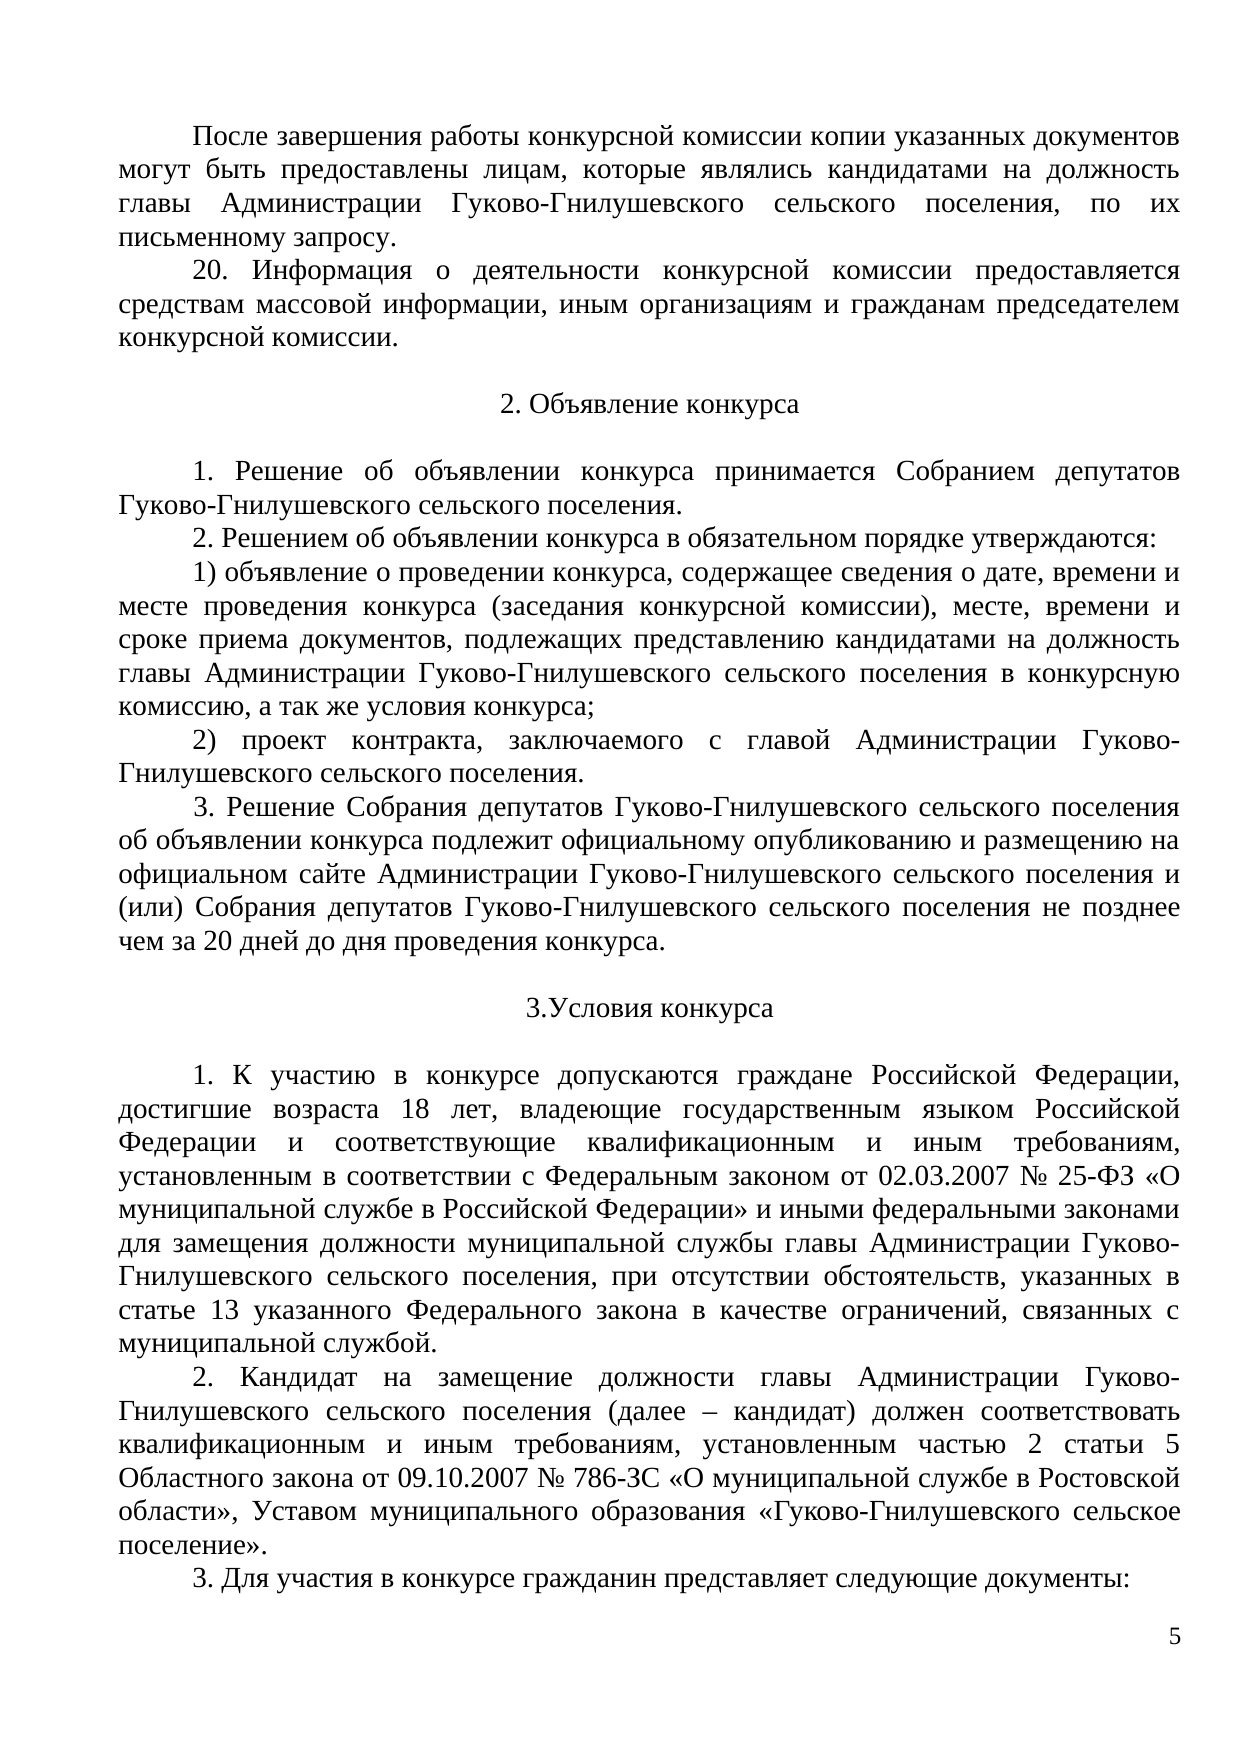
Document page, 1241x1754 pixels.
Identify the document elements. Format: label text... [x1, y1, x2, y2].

text 2. Решением об объявлении конкурса в обязательном порядке утверждаются: [118, 521, 1181, 554]
text 1) объявление о проведении конкурса, содержащее сведения о дате, времени и месте проведения конкурса (заседания конкурсной комиссии), месте, времени и сроке приема документов, подлежащих представлению кандидатами на должность главы Администрации Гуково-Гнилушевского сельского поселения в конкурсную комиссию, а так же условия конкурса; [118, 554, 1181, 722]
text 3.Условия конкурса [118, 990, 1181, 1024]
text После завершения работы конкурсной комиссии копии указанных документов могут быть предоставлены лицам, которые являлись кандидатами на должность главы Администрации Гуково-Гнилушевского сельского поселения, по их письменному запросу. [118, 118, 1181, 252]
text 2) проект контракта, заключаемого с главой Администрации Гуково-Гнилушевского сельского поселения. [118, 722, 1181, 789]
text 1. К участию в конкурсе допускаются граждане Российской Федерации, достигшие возраста 18 лет, владеющие государственным языком Российской Федерации и соответствующие квалификационным и иным требованиям, установленным в соответствии с Федеральным законом от 02.03.2007 № 25-ФЗ «О муниципальной службе в Российской Федерации» и иными федеральными законами для замещения должности муниципальной службы главы Администрации Гуково-Гнилушевского сельского поселения, при отсутствии обстоятельств, указанных в статье 13 указанного Федерального закона в качестве ограничений, связанных с муниципальной службой. [118, 1057, 1181, 1359]
text 1. Решение об объявлении конкурса принимается Собранием депутатов Гуково-Гнилушевского сельского поселения. [118, 453, 1181, 521]
text 2. Объявление конкурса [118, 386, 1181, 420]
text 20. Информация о деятельности конкурсной комиссии предоставляется средствам массовой информации, иным организациям и гражданам председателем конкурсной комиссии. [118, 252, 1181, 353]
text 3. Для участия в конкурсе гражданин представляет следующие документы: [118, 1560, 1181, 1594]
text 3. Решение Собрания депутатов Гуково-Гнилушевского сельского поселения об объявлении конкурса подлежит официальному опубликованию и размещению на официальном сайте Администрации Гуково-Гнилушевского сельского поселения и (или) Собрания депутатов Гуково-Гнилушевского сельского поселения не позднее чем за 20 дней до дня проведения конкурса. [118, 789, 1181, 957]
text 2. Кандидат на замещение должности главы Администрации Гуково-Гнилушевского сельского поселения (далее – кандидат) должен соответствовать квалификационным и иным требованиям, установленным частью 2 статьи 5 Областного закона от 09.10.2007 № 786-ЗС «О муниципальной службе в Ростовской области», Уставом муниципального образования «Гуково-Гнилушевского сельское поселение». [118, 1359, 1181, 1560]
